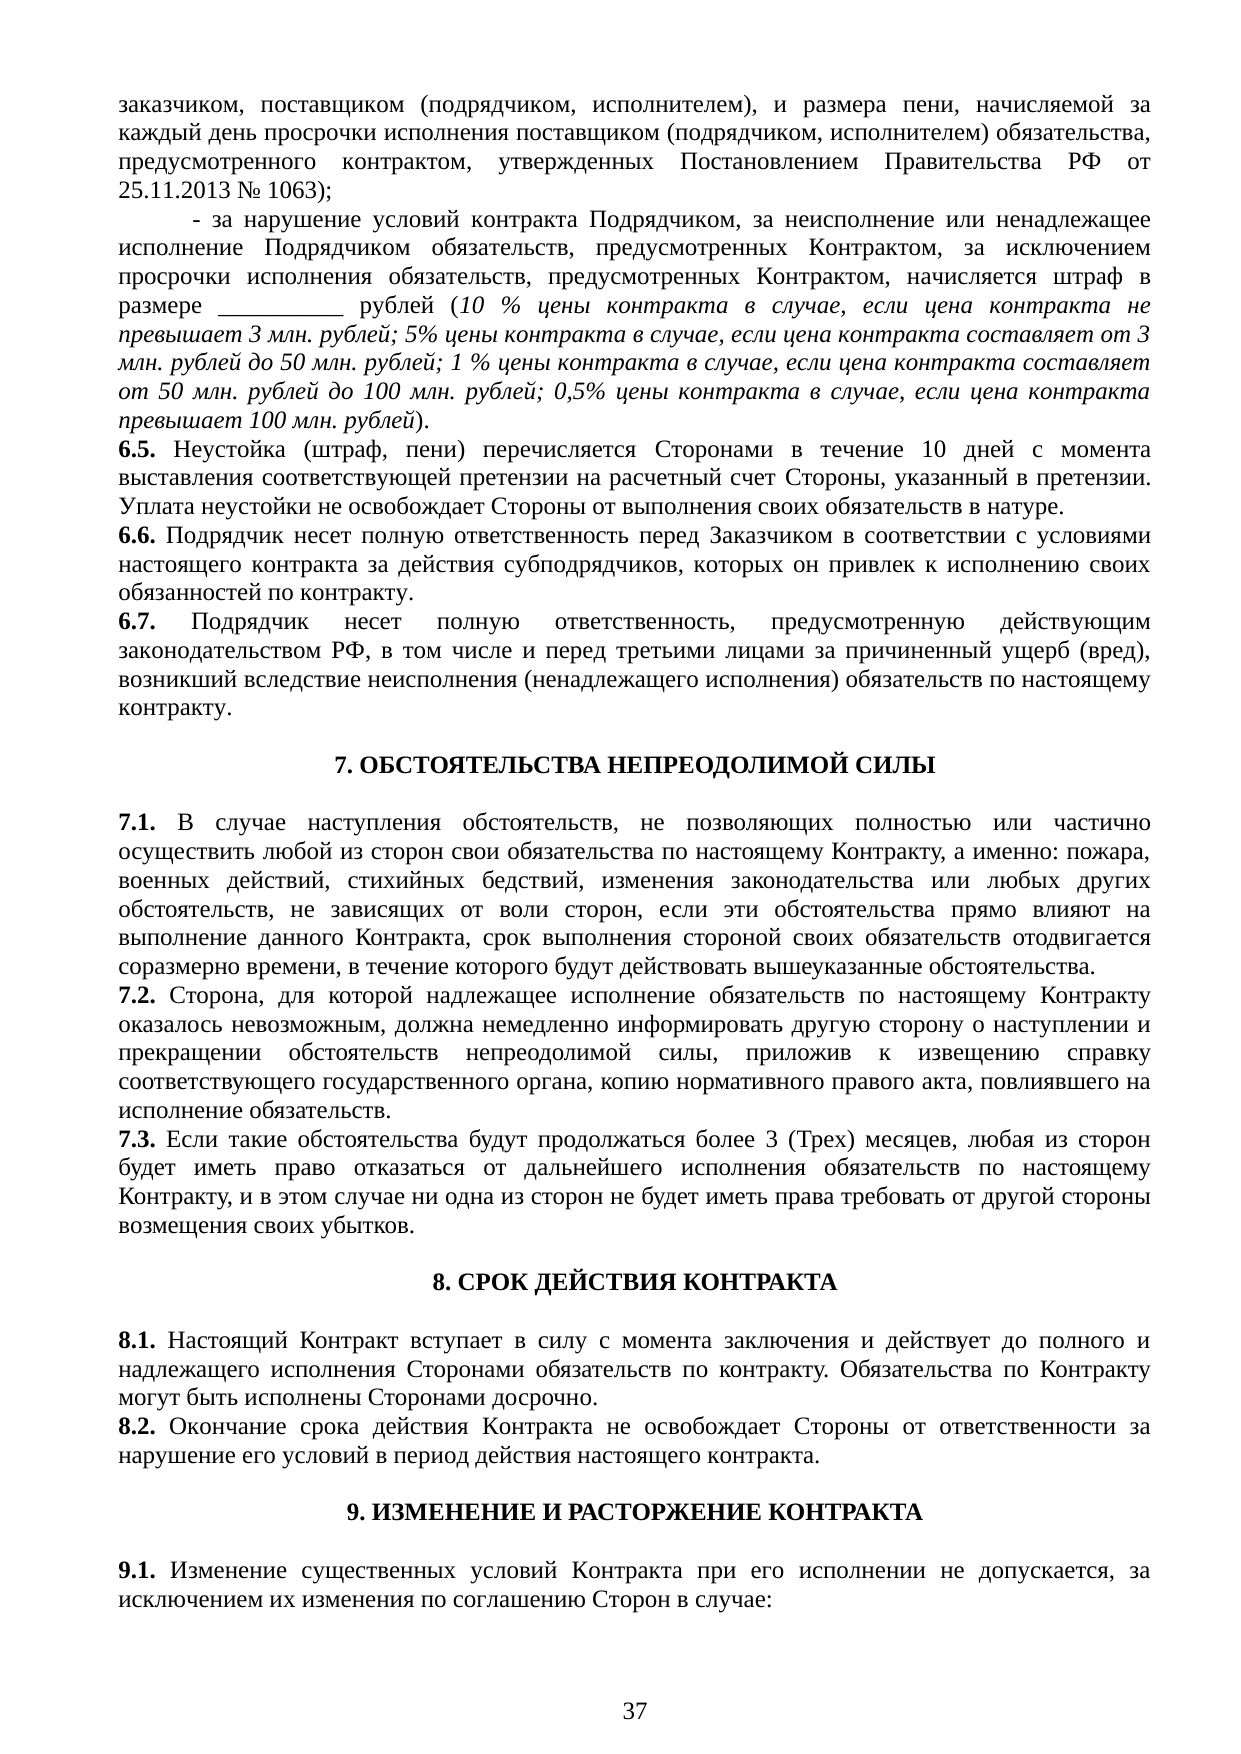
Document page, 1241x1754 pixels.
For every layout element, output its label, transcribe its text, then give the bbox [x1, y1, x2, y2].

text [118, 89, 1152, 204]
text 8. СРОК ДЕЙСТВИЯ КОНТРАКТА [118, 1267, 1152, 1296]
text 6.7. Подрядчик несет полную ответственность, предусмотренную действующим законодательством РФ, в том числе и перед третьими лицами за причиненный ущерб (вред), возникший вследствие неисполнения (ненадлежащего исполнения) обязательств по настоящему контракту. [118, 606, 1152, 721]
text 6.6. Подрядчик несет полную ответственность перед Заказчиком в соответствии с условиями настоящего контракта за действия субподрядчиков, которых он привлек к исполнению своих обязанностей по контракту. [118, 520, 1152, 606]
text - за нарушение условий контракта Подрядчиком, за неисполнение или ненадлежащее исполнение Подрядчиком обязательств, предусмотренных Контрактом, за исключением просрочки исполнения обязательств, предусмотренных Контрактом, начисляется штраф в размере __________ рублей (10 % цены контракта в случае, если цена контракта не превышает 3 млн. рублей; 5% цены контракта в случае, если цена контракта составляет от 3 млн. рублей до 50 млн. рублей; 1 % цены контракта в случае, если цена контракта составляет от 50 млн. рублей до 100 млн. рублей; 0,5% цены контракта в случае, если цена контракта превышает 100 млн. рублей). [118, 204, 1152, 434]
text 7.1. В случае наступления обстоятельств, не позволяющих полностью или частично осуществить любой из сторон свои обязательства по настоящему Контракту, а именно: пожара, военных действий, стихийных бедствий, изменения законодательства или любых других обстоятельств, не зависящих от воли сторон, если эти обстоятельства прямо влияют на выполнение данного Контракта, срок выполнения стороной своих обязательств отодвигается соразмерно времени, в течение которого будут действовать вышеуказанные обстоятельства. [118, 807, 1152, 980]
text 9.1. Изменение существенных условий Контракта при его исполнении не допускается, за исключением их изменения по соглашению Сторон в случае: [118, 1555, 1152, 1612]
text 6.5. Неустойка (штраф, пени) перечисляется Сторонами в течение 10 дней с момента выставления соответствующей претензии на расчетный счет Стороны, указанный в претензии. Уплата неустойки не освобождает Стороны от выполнения своих обязательств в натуре. [118, 434, 1152, 520]
text 7. ОБСТОЯТЕЛЬСТВА НЕПРЕОДОЛИМОЙ СИЛЫ [118, 750, 1152, 779]
text 8.2. Окончание срока действия Контракта не освобождает Стороны от ответственности за нарушение его условий в период действия настоящего контракта. [118, 1411, 1152, 1469]
text 7.2. Сторона, для которой надлежащее исполнение обязательств по настоящему Контракту оказалось невозможным, должна немедленно информировать другую сторону о наступлении и прекращении обстоятельств непреодолимой силы, приложив к извещению справку соответствующего государственного органа, копию нормативного правого акта, повлиявшего на исполнение обязательств. [118, 980, 1152, 1124]
text 9. ИЗМЕНЕНИЕ И РАСТОРЖЕНИЕ КОНТРАКТА [118, 1497, 1152, 1526]
text 7.3. Если такие обстоятельства будут продолжаться более 3 (Трех) месяцев, любая из сторон будет иметь право отказаться от дальнейшего исполнения обязательств по настоящему Контракту, и в этом случае ни одна из сторон не будет иметь права требовать от другой стороны возмещения своих убытков. [118, 1124, 1152, 1239]
text 8.1. Настоящий Контракт вступает в силу с момента заключения и действует до полного и надлежащего исполнения Сторонами обязательств по контракту. Обязательства по Контракту могут быть исполнены Сторонами досрочно. [118, 1325, 1152, 1411]
